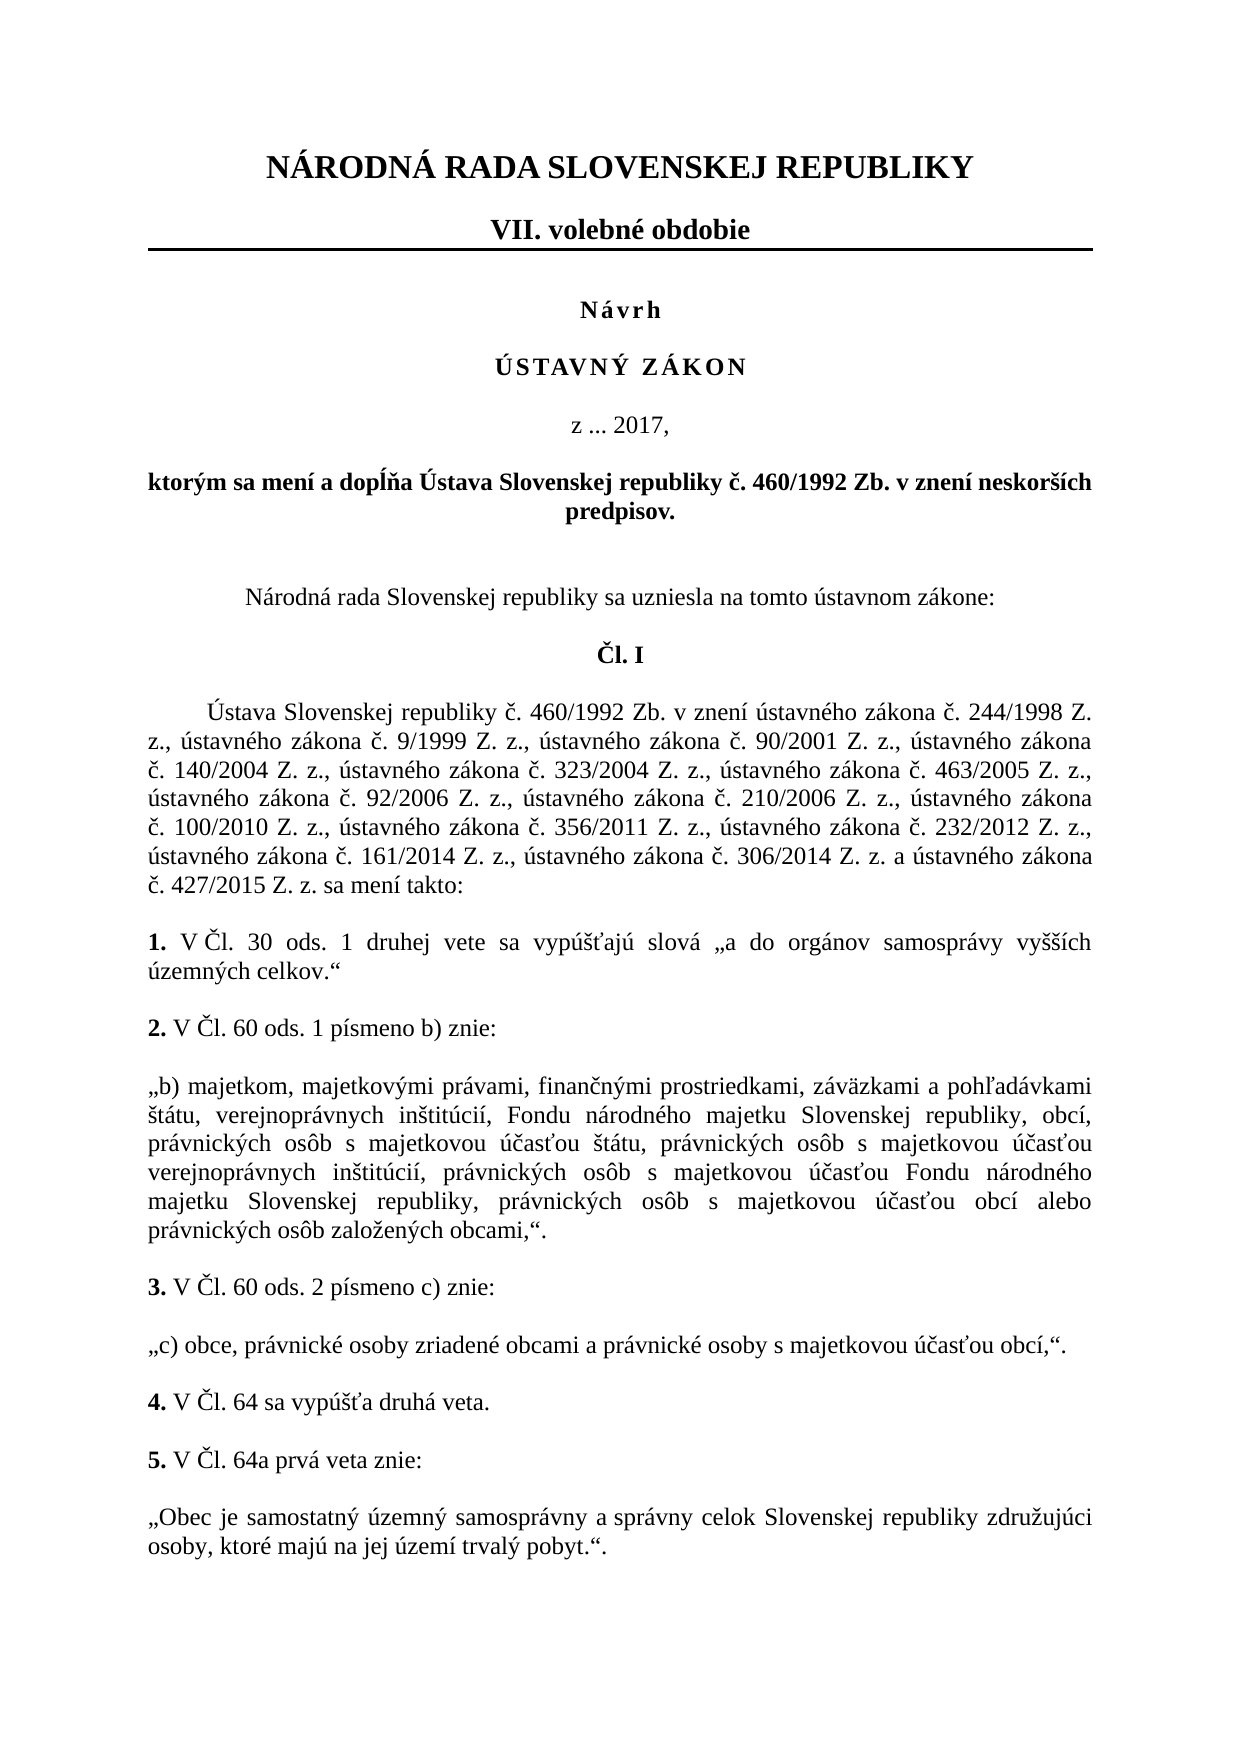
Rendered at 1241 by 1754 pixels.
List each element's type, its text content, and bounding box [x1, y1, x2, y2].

text NÁRODNÁ RADA SLOVENSKEJ REPUBLIKY [148, 148, 1093, 186]
text Čl. I [148, 640, 1093, 668]
text „c) obce, právnické osoby zriadené obcami a právnické osoby s majetkovou účasťou obcí,“. [148, 1330, 1093, 1358]
text 4. V Čl. 64 sa vypúšťa druhá veta. [148, 1387, 1093, 1416]
text 2. V Čl. 60 ods. 1 písmeno b) znie: [148, 1013, 1093, 1042]
text Národná rada Slovenskej republiky sa uzniesla na tomto ústavnom zákone: [148, 582, 1093, 611]
text 5. V Čl. 64a prvá veta znie: [148, 1445, 1093, 1473]
text „b) majetkom, majetkovými právami, finančnými prostriedkami, záväzkami a pohľadávkami štátu, verejnoprávnych inštitúcií, Fondu národného majetku Slovenskej republiky, obcí, právnických osôb s majetkovou účasťou štátu, právnických osôb s majetkovou účasťou verejnoprávnych inštitúcií, právnických osôb s majetkovou účasťou Fondu národného majetku Slovenskej republiky, právnických osôb s majetkovou účasťou obcí alebo právnických osôb založených obcami,“. [148, 1071, 1093, 1243]
text „Obec je samostatný územný samosprávny a správny celok Slovenskej republiky združujúci osoby, ktoré majú na jej území trvalý pobyt.“. [148, 1502, 1093, 1560]
text ÚSTAVNÝ zákon [148, 352, 1093, 381]
text 3. V Čl. 60 ods. 2 písmeno c) znie: [148, 1272, 1093, 1301]
text Návrh [148, 295, 1093, 323]
text ktorým sa mení a dopĺňa Ústava Slovenskej republiky č. 460/1992 Zb. v znení neskorších predpisov. [148, 467, 1093, 525]
text z ... 2017, [148, 410, 1093, 438]
text Ústava Slovenskej republiky č. 460/1992 Zb. v znení ústavného zákona č. 244/1998 Z. z., ústavného zákona č. 9/1999 Z. z., ústavného zákona č. 90/2001 Z. z., ústavného zákona č. 140/2004 Z. z., ústavného zákona č. 323/2004 Z. z., ústavného zákona č. 463/2005 Z. z., ústavného zákona č. 92/2006 Z. z., ústavného zákona č. 210/2006 Z. z., ústavného zákona č. 100/2010 Z. z., ústavného zákona č. 356/2011 Z. z., ústavného zákona č. 232/2012 Z. z., ústavného zákona č. 161/2014 Z. z., ústavného zákona č. 306/2014 Z. z. a ústavného zákona č. 427/2015 Z. z. sa mení takto: [148, 697, 1093, 898]
text 1. V Čl. 30 ods. 1 druhej vete sa vypúšťajú slová „a do orgánov samosprávy vyšších územných celkov.“ [148, 927, 1093, 985]
text VII. volebné obdobie [148, 212, 1093, 248]
